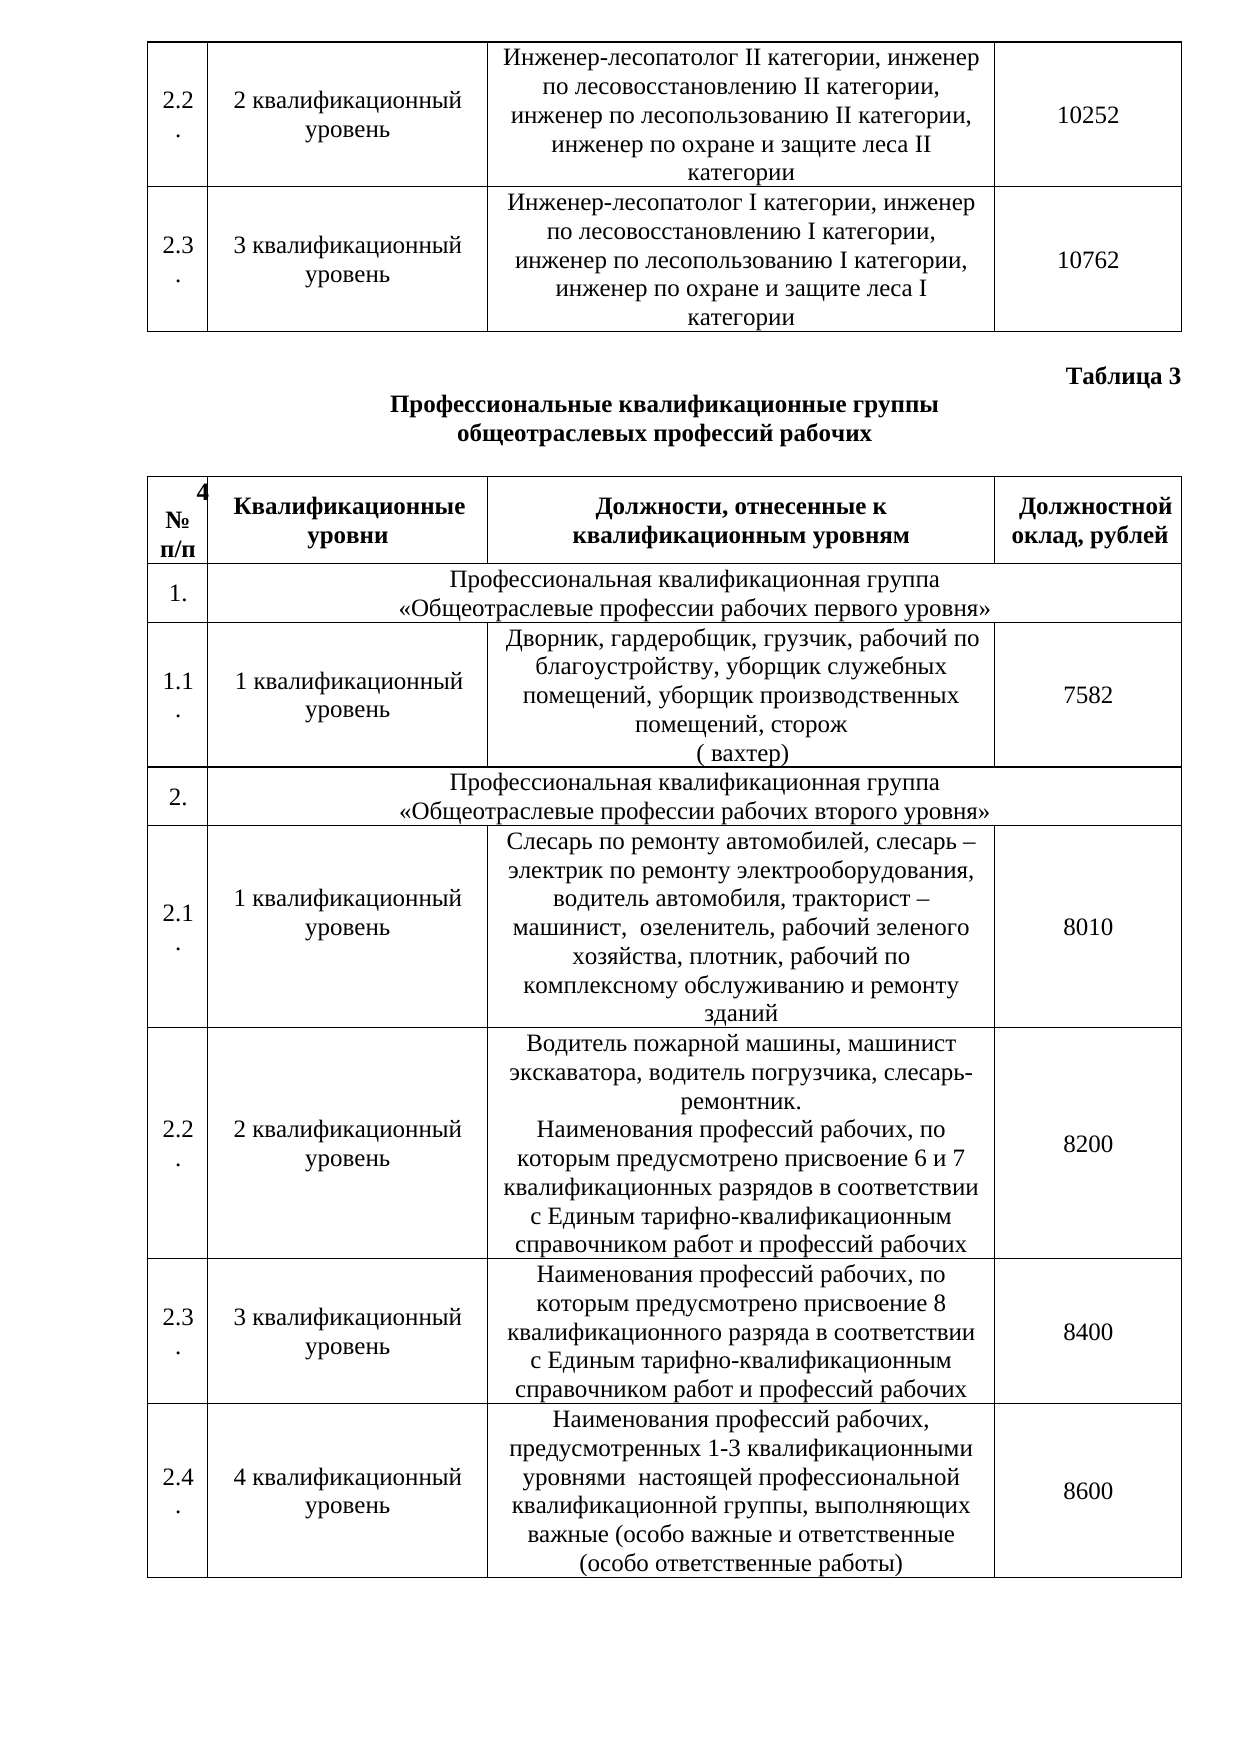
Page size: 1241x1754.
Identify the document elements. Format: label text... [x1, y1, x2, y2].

table_cell 2.2. [148, 43, 207, 186]
table_cell 8010 [995, 826, 1181, 1027]
table_cell 10762 [995, 187, 1181, 331]
table_cell Профессиональная квалификационная группа «Общеотраслевые профессии рабочих второго уровня» [208, 768, 1181, 825]
table_cell 2.4. [148, 1404, 207, 1577]
table_header Квалификационные уровни [208, 477, 487, 563]
table_cell 8600 [995, 1404, 1181, 1577]
table_cell Наименования профессий рабочих, по которым предусмотрено присвоение 8 квалификационного разряда в соответствии с Единым тарифно-квалификационным справочником работ и профессий рабочих [488, 1259, 994, 1403]
table_cell 1 квалификационный уровень [208, 826, 487, 1027]
table_cell 2 квалификационный уровень [208, 43, 487, 186]
table_cell 1 квалификационный уровень [208, 623, 487, 766]
table_cell Слесарь по ремонту автомобилей, слесарь – электрик по ремонту электрооборудования, водитель автомобиля, тракторист – машинист, озеленитель, рабочий зеленого хозяйства, плотник, рабочий по комплексному обслуживанию и ремонту зданий [488, 826, 994, 1027]
table_cell Наименования профессий рабочих, предусмотренных 1-3 квалификационными уровнями настоящей профессиональной квалификационной группы, выполняющих важные (особо важные и ответственные (особо ответственные работы) [488, 1404, 994, 1577]
table_header Должности, отнесенные к квалификационным уровням [488, 477, 994, 563]
table_cell 2 квалификационный уровень [208, 1028, 487, 1258]
table_cell Водитель пожарной машины, машинист экскаватора, водитель погрузчика, слесарь-ремонтник. Наименования профессий рабочих, по которым предусмотрено присвоение 6 и 7 квалификационных разрядов в соответствии с Единым тарифно-квалификационным справочником работ и профессий рабочих [488, 1028, 994, 1258]
table_cell 7582 [995, 623, 1181, 766]
table_cell 3 квалификационный уровень [208, 1259, 487, 1403]
table_cell 2.3. [148, 1259, 207, 1403]
table_cell Профессиональная квалификационная группа «Общеотраслевые профессии рабочих первого уровня» [208, 564, 1181, 622]
table_cell Инженер-лесопатолог II категории, инженер по лесовосстановлению II категории, инженер по лесопользованию II категории, инженер по охране и защите леса II категории [488, 43, 994, 186]
table_cell 4 квалификационный уровень [208, 1404, 487, 1577]
text общеотраслевых профессий рабочих [148, 418, 1181, 447]
table_cell 8200 [995, 1028, 1181, 1258]
table_cell 2.1. [148, 826, 207, 1027]
table_header 4№ п/п [148, 477, 207, 563]
table_cell 10252 [995, 43, 1181, 186]
text Профессиональные квалификационные группы [148, 389, 1181, 418]
table_cell 2. [148, 768, 207, 825]
table_cell 3 квалификационный уровень [208, 187, 487, 331]
table_cell 8400 [995, 1259, 1181, 1403]
table_cell 1. [148, 564, 207, 622]
table_cell 1.1. [148, 623, 207, 766]
table_cell Инженер-лесопатолог I категории, инженер по лесовосстановлению I категории, инженер по лесопользованию I категории, инженер по охране и защите леса I категории [488, 187, 994, 331]
table_cell 2.2. [148, 1028, 207, 1258]
table_cell Дворник, гардеробщик, грузчик, рабочий по благоустройству, уборщик служебных помещений, уборщик производственных помещений, сторож ( вахтер) [488, 623, 994, 766]
table_cell 2.3. [148, 187, 207, 331]
table_header Должностной оклад, рублей [995, 477, 1181, 563]
text Таблица 3 [148, 361, 1181, 389]
